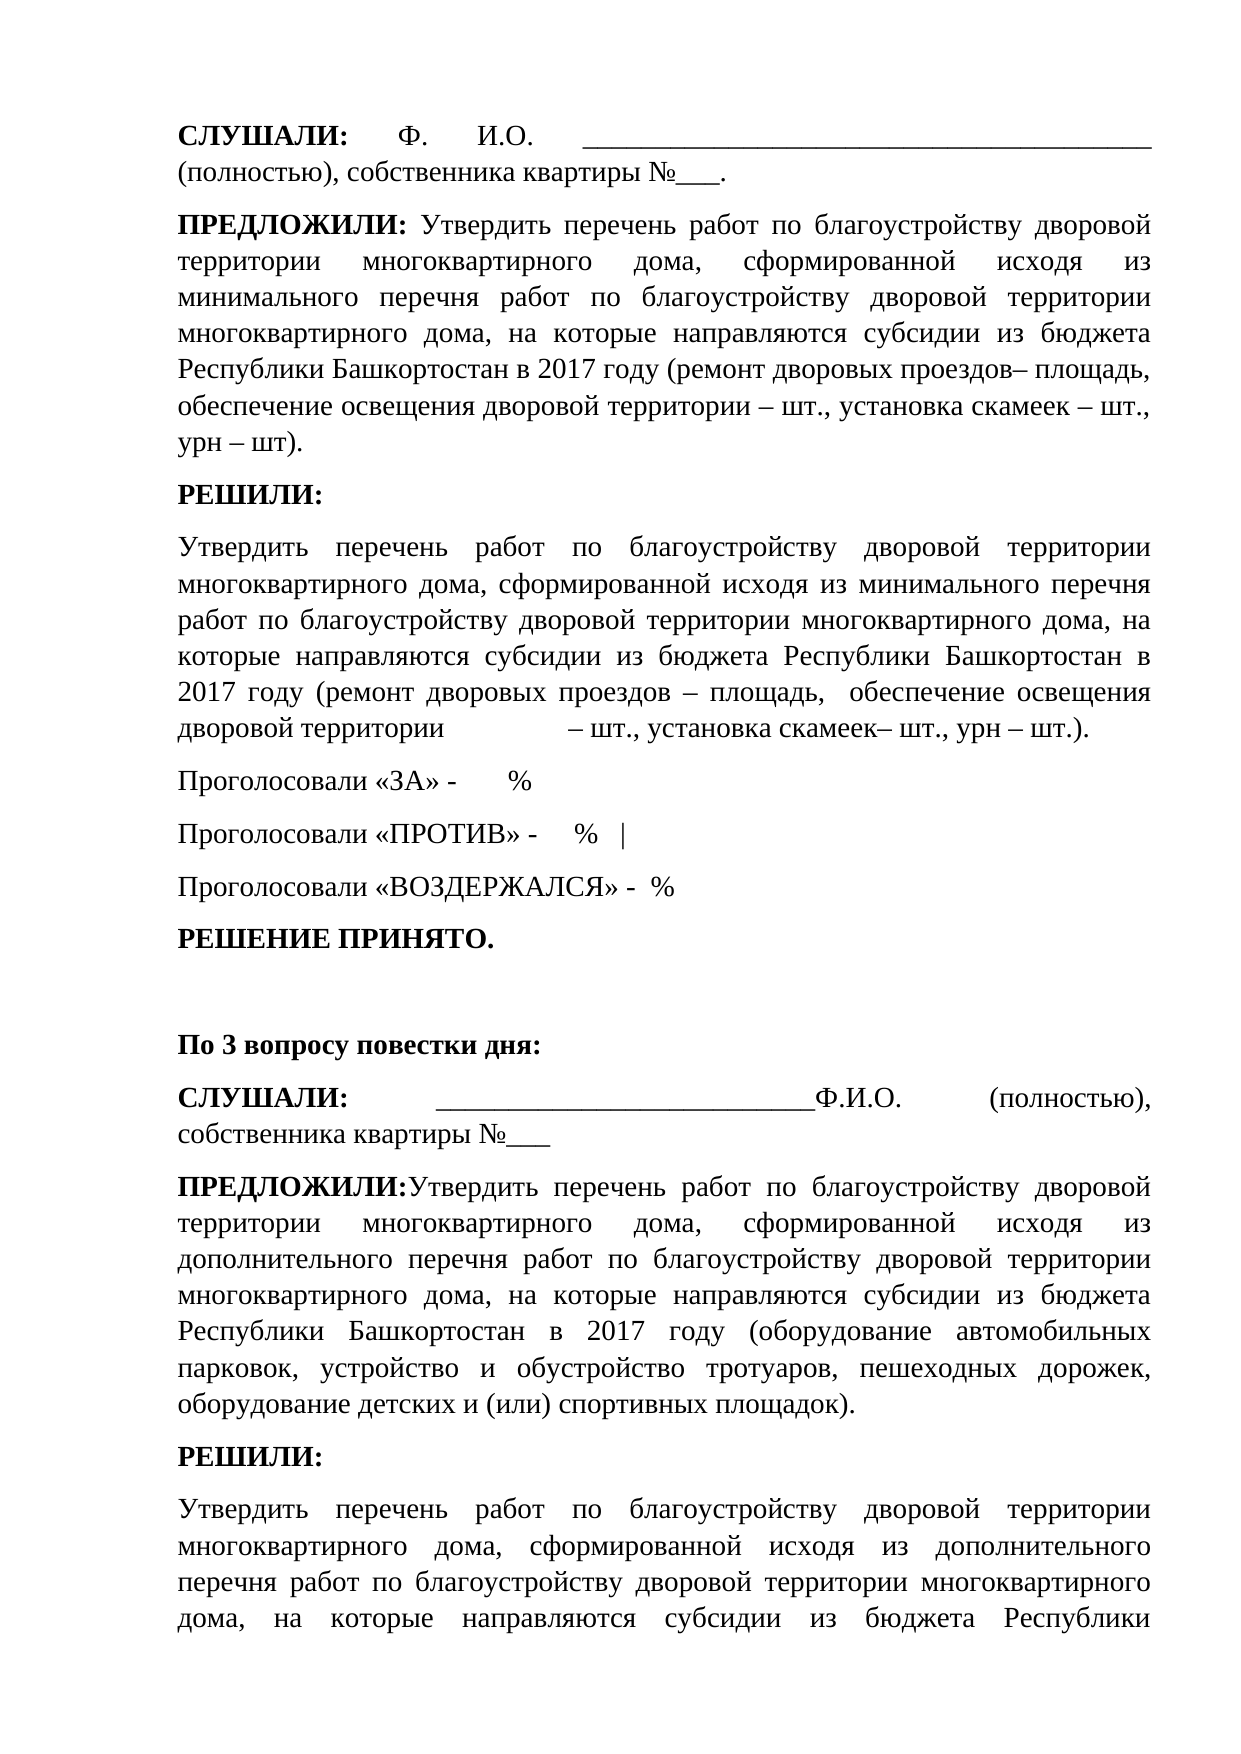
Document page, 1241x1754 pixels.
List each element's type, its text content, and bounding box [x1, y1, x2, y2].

text ПРЕДЛОЖИЛИ:Утвердить перечень работ по благоустройству дворовой территории многоквартирного дома, сформированной исходя из дополнительного перечня работ по благоустройству дворовой территории многоквартирного дома, на которые направляются субсидии из бюджета Республики Башкортостан в 2017 году (оборудование автомобильных парковок, устройство и обустройство тротуаров, пешеходных дорожек, оборудование детских и (или) спортивных площадок). [177, 1169, 1152, 1419]
text СЛУШАЛИ: Ф. И.О. _______________________________________ (полностью), собственника квартиры №___. [177, 118, 1152, 188]
text Утвердить перечень работ по благоустройству дворовой территории многоквартирного дома, сформированной исходя из минимального перечня работ по благоустройству дворовой территории многоквартирного дома, на которые направляются субсидии из бюджета Республики Башкортостан в 2017 году (ремонт дворовых проездов – площадь, обеспечение освещения дворовой территории – шт., установка скамеек– шт., урн – шт.). [177, 529, 1152, 744]
text РЕШИЛИ: [177, 477, 1152, 510]
text Проголосовали «ЗА» - % [177, 763, 1152, 797]
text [177, 1491, 1152, 1633]
text РЕШИЛИ: [177, 1439, 1152, 1472]
text РЕШЕНИЕ ПРИНЯТО. [177, 922, 1152, 955]
text Проголосовали «ВОЗДЕРЖАЛСЯ» - % [177, 869, 1152, 902]
text По 3 вопросу повестки дня: [177, 1027, 1152, 1061]
text ПРЕДЛОЖИЛИ: Утвердить перечень работ по благоустройству дворовой территории многоквартирного дома, сформированной исходя из минимального перечня работ по благоустройству дворовой территории многоквартирного дома, на которые направляются субсидии из бюджета Республики Башкортостан в 2017 году (ремонт дворовых проездов– площадь, обеспечение освещения дворовой территории – шт., установка скамеек – шт., урн – шт). [177, 207, 1152, 457]
text Проголосовали «ПРОТИВ» - % | [177, 816, 1152, 849]
text СЛУШАЛИ: __________________________Ф.И.О. (полностью), собственника квартиры №___ [177, 1080, 1152, 1150]
